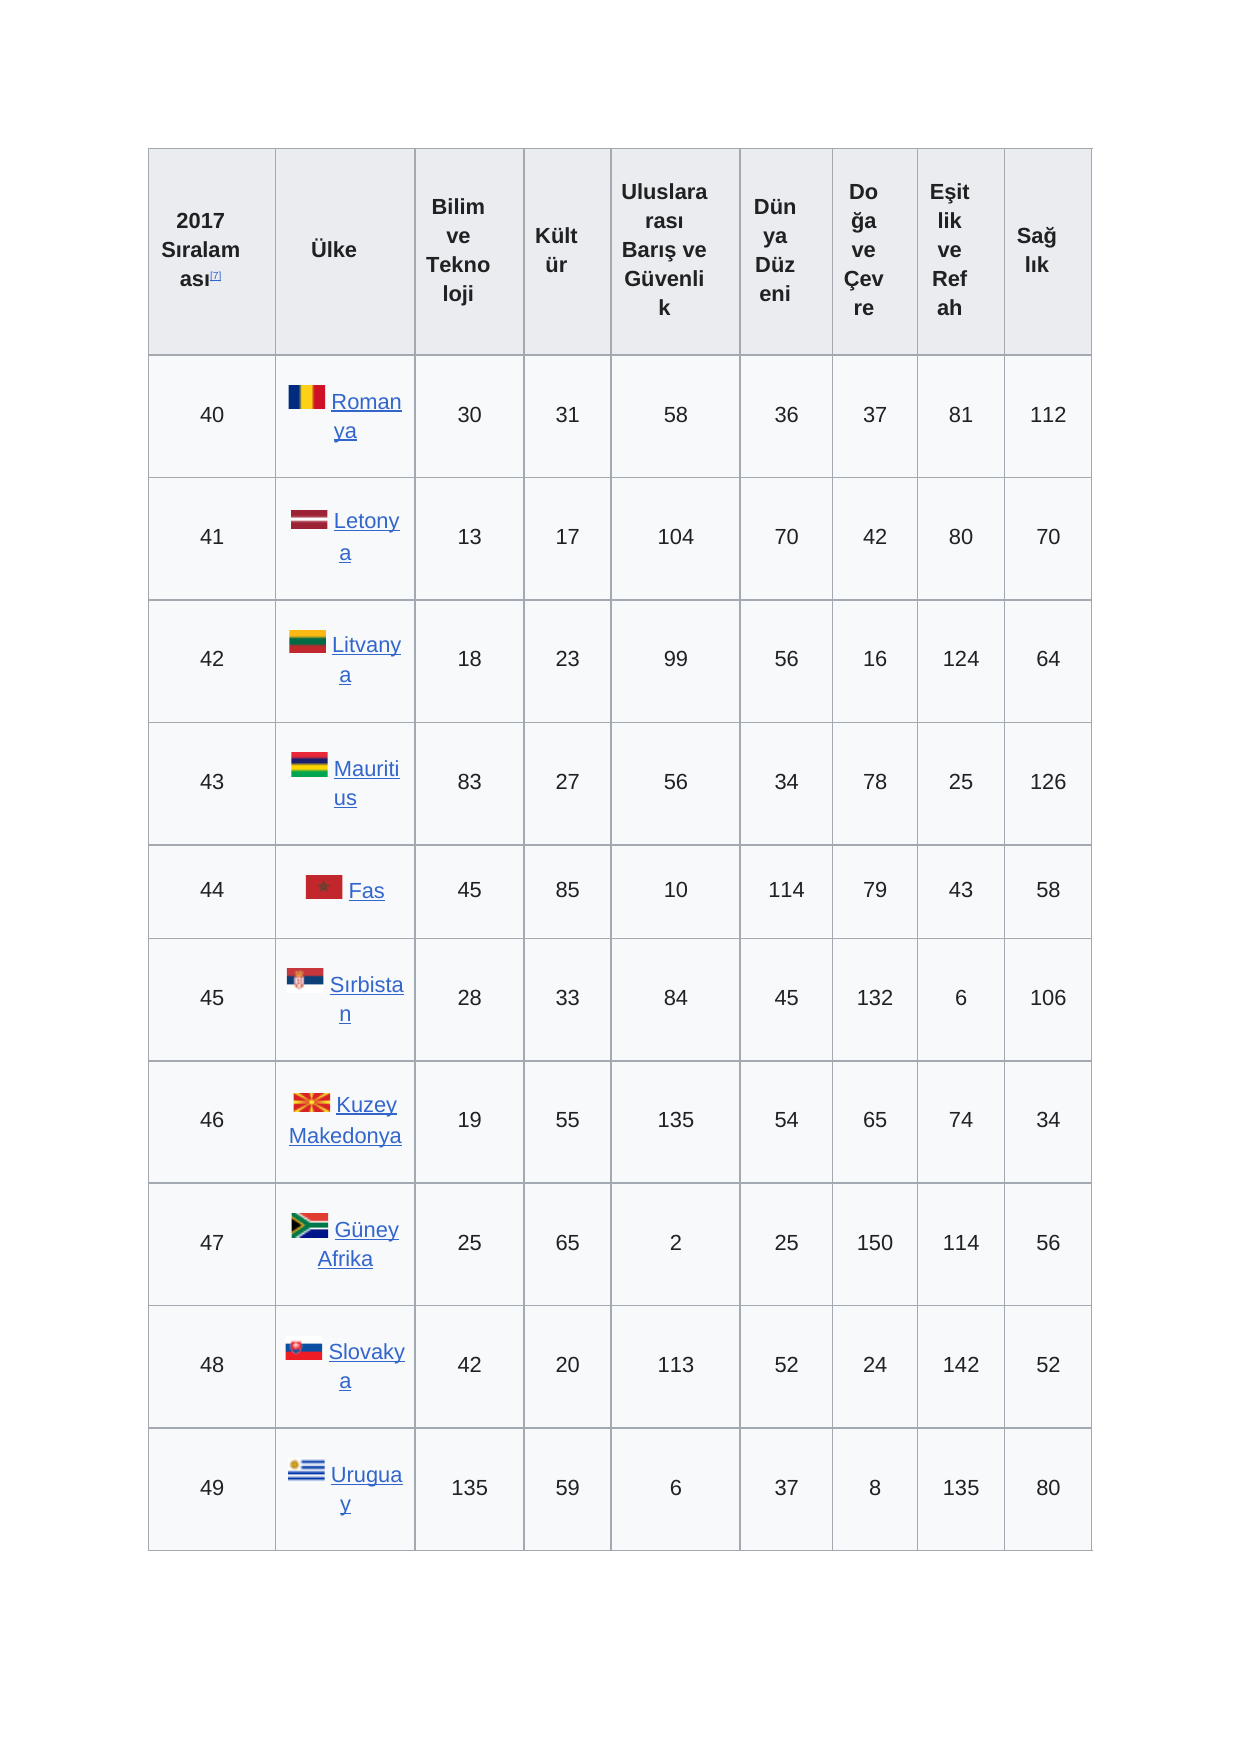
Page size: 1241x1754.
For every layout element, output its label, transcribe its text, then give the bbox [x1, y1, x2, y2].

table_cell 43 [918, 846, 1004, 937]
table_cell 79 [833, 846, 917, 937]
table_cell 99 [612, 601, 739, 721]
table_cell 40 [149, 356, 275, 477]
table_cell 135 [416, 1429, 523, 1550]
table_cell 104 [612, 478, 739, 599]
table_cell 37 [741, 1429, 832, 1550]
table_cell 84 [612, 939, 739, 1060]
table_cell 18 [416, 601, 523, 721]
table_cell 20 [525, 1306, 610, 1427]
table_cell Sırbistan [276, 939, 414, 1060]
table_cell 23 [525, 601, 610, 721]
table_cell 58 [1005, 846, 1091, 937]
table_cell 48 [149, 1306, 275, 1427]
table_cell 31 [525, 356, 610, 477]
table_cell 42 [416, 1306, 523, 1427]
table_cell 126 [1005, 723, 1091, 844]
table_cell 64 [1005, 601, 1091, 721]
table_header Eşitlik ve Refah [918, 149, 1004, 354]
table_cell 49 [149, 1429, 275, 1550]
table_cell 80 [1005, 1429, 1091, 1550]
table_cell 55 [525, 1062, 610, 1182]
table_header Sağlık [1005, 149, 1091, 354]
table_cell 43 [149, 723, 275, 844]
table_cell 56 [741, 601, 832, 721]
table_cell Letonya [276, 478, 414, 599]
table_cell Slovakya [276, 1306, 414, 1427]
table_cell 114 [918, 1184, 1004, 1305]
table_cell Kuzey Makedonya [276, 1062, 414, 1182]
table_cell Güney Afrika [276, 1184, 414, 1305]
table_cell 52 [1005, 1306, 1091, 1427]
table_cell Romanya [276, 356, 414, 477]
table_cell 30 [416, 356, 523, 477]
table_cell 36 [741, 356, 832, 477]
table_cell 6 [918, 939, 1004, 1060]
table_cell 54 [741, 1062, 832, 1182]
table_cell 16 [833, 601, 917, 721]
table_cell 56 [612, 723, 739, 844]
table_header Uluslararası Barış ve Güvenlik [612, 149, 739, 354]
table_cell 78 [833, 723, 917, 844]
table_cell 25 [416, 1184, 523, 1305]
picture [291, 510, 328, 529]
table_cell 28 [416, 939, 523, 1060]
table_cell 27 [525, 723, 610, 844]
table_cell Mauritius [276, 723, 414, 844]
table_cell 132 [833, 939, 917, 1060]
table_cell 65 [525, 1184, 610, 1305]
table_cell Litvanya [276, 601, 414, 721]
table_cell 135 [612, 1062, 739, 1182]
picture [289, 630, 326, 653]
picture [288, 1458, 325, 1483]
table_cell 83 [416, 723, 523, 844]
table_cell 8 [833, 1429, 917, 1550]
table_cell 45 [416, 846, 523, 937]
table_cell 46 [149, 1062, 275, 1182]
table_cell 59 [525, 1429, 610, 1550]
table_cell 44 [149, 846, 275, 937]
table_header Kültür [525, 149, 610, 354]
table_cell 34 [1005, 1062, 1091, 1182]
table_cell 114 [741, 846, 832, 937]
table_header 2017 Sıralaması[7] [149, 149, 275, 354]
table_cell 80 [918, 478, 1004, 599]
table_cell 34 [741, 723, 832, 844]
table_cell 65 [833, 1062, 917, 1182]
table_cell 135 [918, 1429, 1004, 1550]
picture [291, 752, 328, 777]
table_cell 42 [149, 601, 275, 721]
picture [291, 1213, 329, 1238]
table_cell 56 [1005, 1184, 1091, 1305]
table_cell 42 [833, 478, 917, 599]
table_cell 19 [416, 1062, 523, 1182]
table_cell 150 [833, 1184, 917, 1305]
picture [285, 1336, 323, 1360]
table_header Ülke [276, 149, 414, 354]
table_cell 52 [741, 1306, 832, 1427]
table_cell 2 [612, 1184, 739, 1305]
table_cell 24 [833, 1306, 917, 1427]
table_cell 45 [741, 939, 832, 1060]
picture [286, 968, 324, 993]
table_cell 142 [918, 1306, 1004, 1427]
picture [288, 385, 326, 409]
table_cell 25 [741, 1184, 832, 1305]
table_cell 85 [525, 846, 610, 937]
table_cell 25 [918, 723, 1004, 844]
table_cell Fas [276, 846, 414, 937]
table_cell 124 [918, 601, 1004, 721]
picture [293, 1093, 331, 1112]
table_cell Uruguay [276, 1429, 414, 1550]
table_cell 113 [612, 1306, 739, 1427]
table_cell 13 [416, 478, 523, 599]
table_cell 45 [149, 939, 275, 1060]
table_cell 17 [525, 478, 610, 599]
table_cell 70 [1005, 478, 1091, 599]
table_cell 106 [1005, 939, 1091, 1060]
table_cell 41 [149, 478, 275, 599]
picture [305, 875, 343, 899]
table_cell 6 [612, 1429, 739, 1550]
table_cell 58 [612, 356, 739, 477]
table_cell 10 [612, 846, 739, 937]
table_header Bilim ve Teknoloji [416, 149, 523, 354]
table_cell 37 [833, 356, 917, 477]
table_cell 33 [525, 939, 610, 1060]
table_cell 81 [918, 356, 1004, 477]
table_cell 112 [1005, 356, 1091, 477]
table_cell 74 [918, 1062, 1004, 1182]
table_cell 47 [149, 1184, 275, 1305]
table_header Doğa ve Çevre [833, 149, 917, 354]
table_header Dünya Düzeni [741, 149, 832, 354]
table_cell 70 [741, 478, 832, 599]
